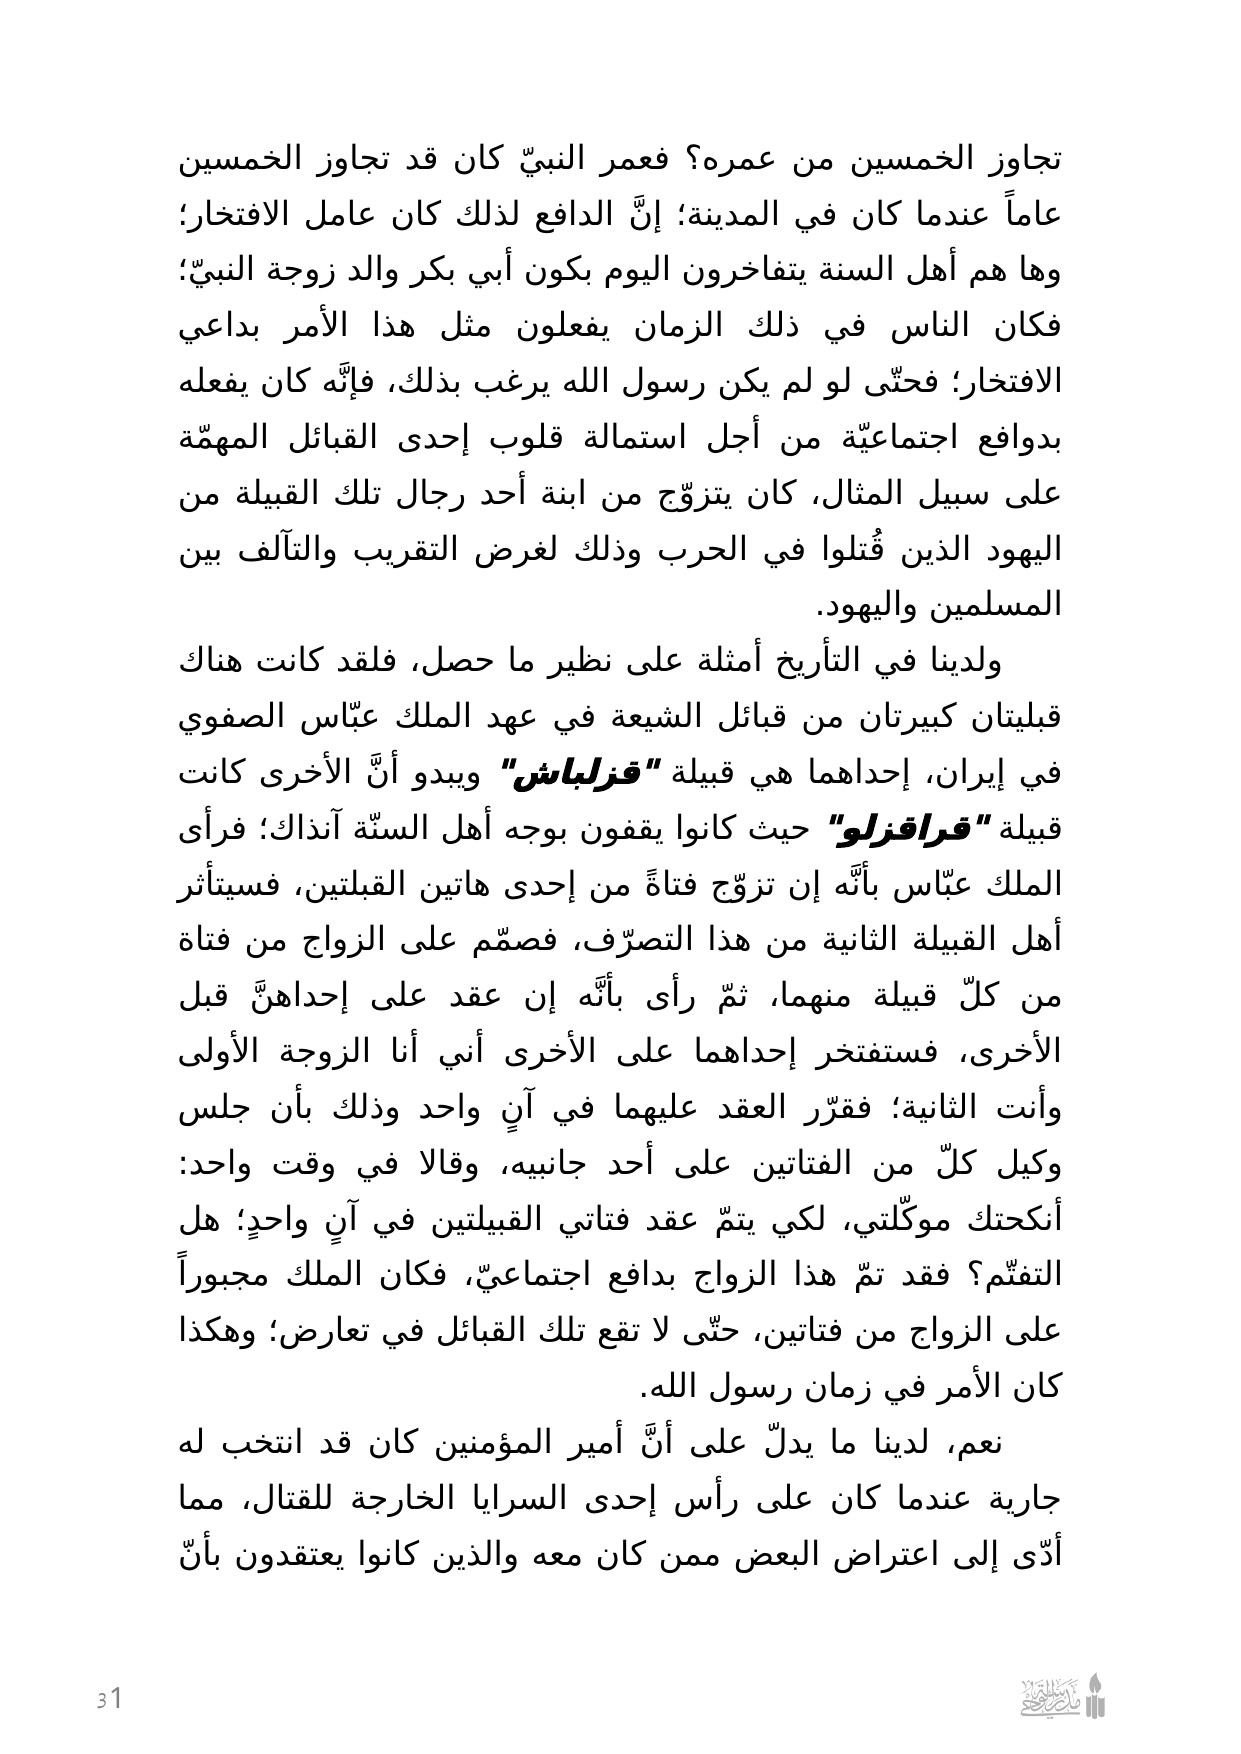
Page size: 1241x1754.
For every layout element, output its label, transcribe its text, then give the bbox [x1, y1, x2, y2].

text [177, 1420, 1063, 1587]
picture [1020, 1672, 1105, 1719]
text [177, 136, 1063, 638]
text ولدينا في التأريخ أمثلة على نظير ما حصل، فلقد كانت هناك قبليتان كبيرتان من قبائل الشيعة في عهد الملك عبّاس الصفوي في إيران، إحداهما هي قبيلة "قزلباش" ويبدو أنَّ الأخرى كانت قبيلة "قراقزلو" حيث كانوا يقفون بوجه أهل السنّة آنذاك؛ فرأى الملك عبّاس بأنَّه إن تزوّج فتاةً من إحدى هاتين القبلتين، فسيتأثر أهل القبيلة الثانية من هذا التصرّف، فصمّم على الزواج من فتاة من كلّ قبيلة منهما، ثمّ رأى بأنَّه إن عقد على إحداهنَّ قبل الأخرى، فستفتخر إحداهما على الأخرى أني أنا الزوجة الأولى وأنت الثانية؛ فقرّر العقد عليهما في آنٍ واحد وذلك بأن جلس وكيل كلّ من الفتاتين على أحد جانبيه، وقالا في وقت واحد: أنكحتك موكّلتي، لكي يتمّ عقد فتاتي القبيلتين في آنٍ واحدٍ؛ هل التفتّم؟ فقد تمّ هذا الزواج بدافع اجتماعيّ، فكان الملك مجبوراً على الزواج من فتاتين، حتّى لا تقع تلك القبائل في تعارض؛ وهكذا كان الأمر في زمان رسول الله. [177, 638, 1063, 1420]
